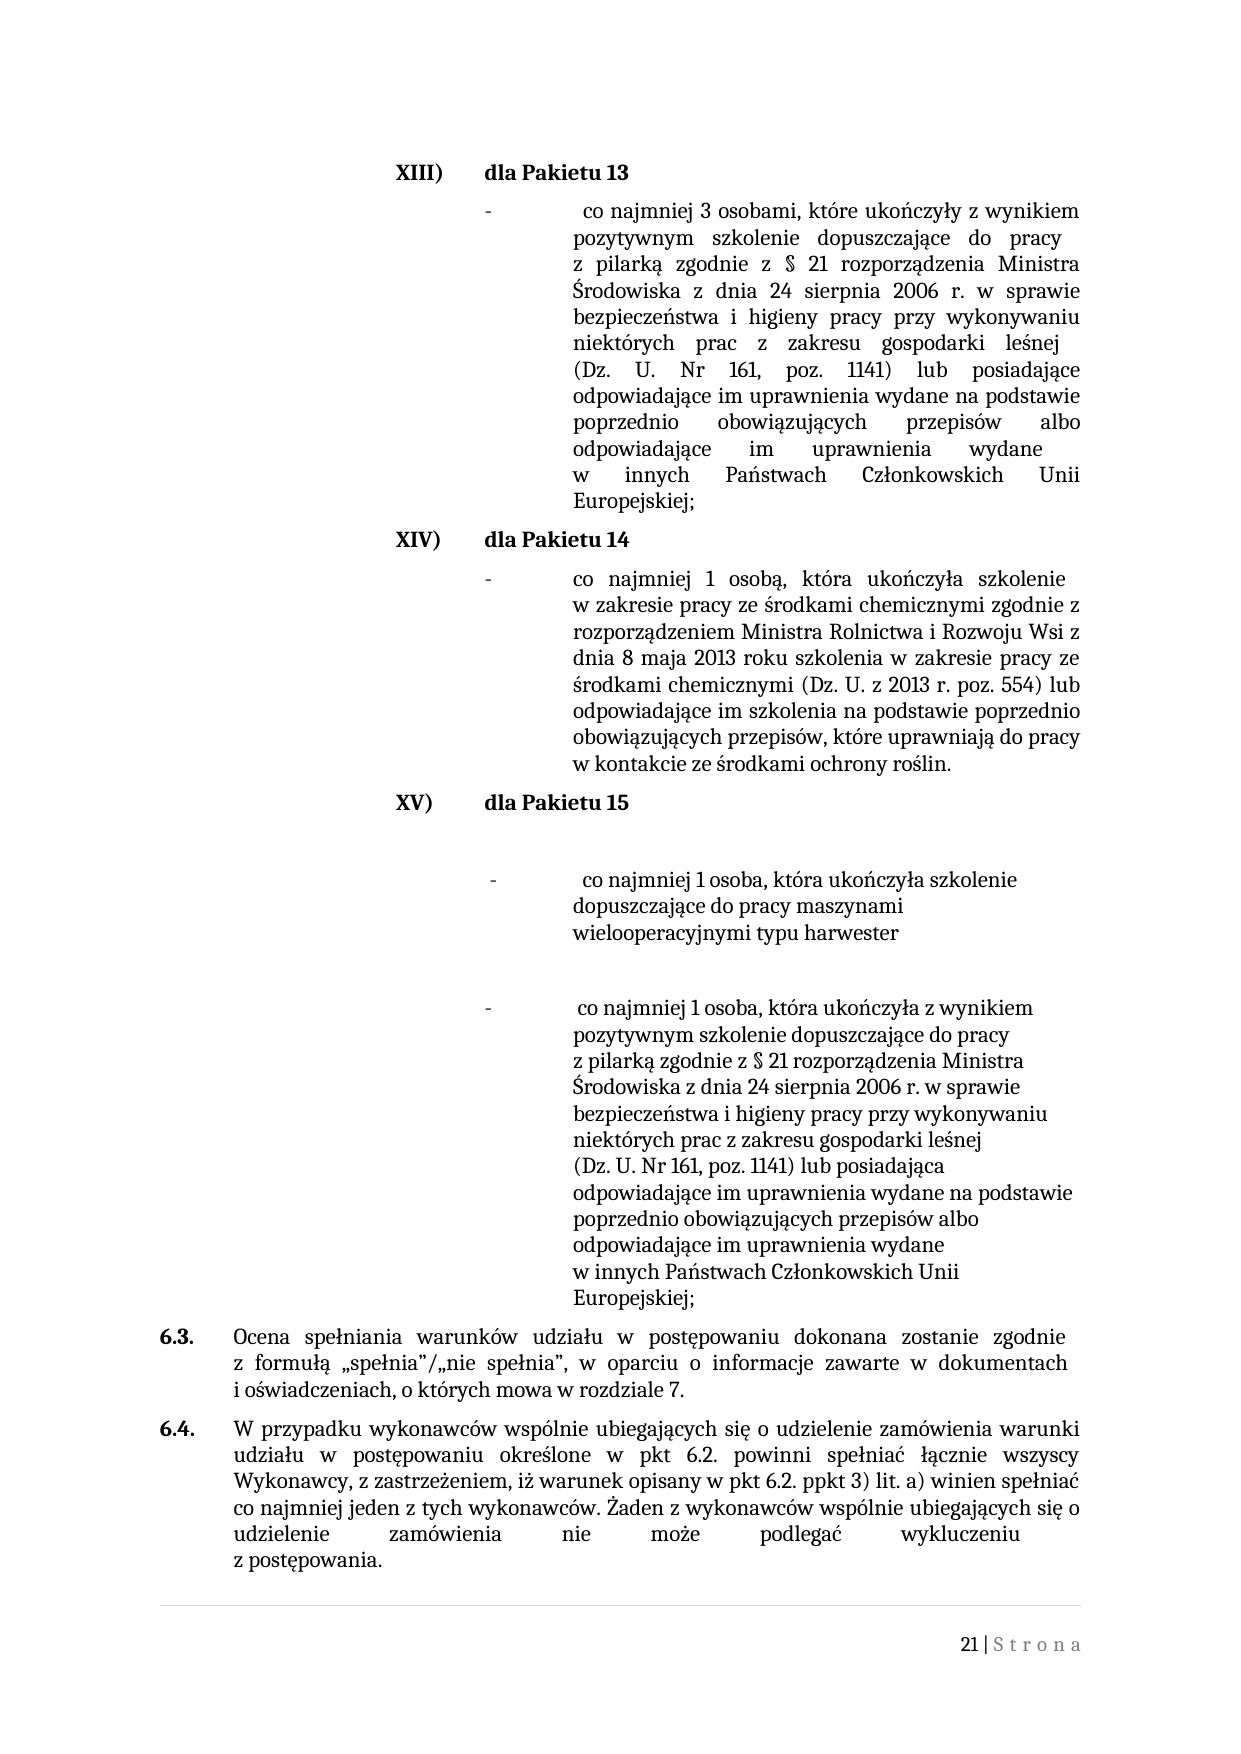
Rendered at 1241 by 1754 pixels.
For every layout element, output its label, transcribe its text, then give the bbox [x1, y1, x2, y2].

text - co najmniej 1 osobą, która ukończyła szkolenie w zakresie pracy ze środkami chemicznymi zgodnie z rozporządzeniem Ministra Rolnictwa i Rozwoju Wsi z dnia 8 maja 2013 roku szkolenia w zakresie pracy ze środkami chemicznymi (Dz. U. z 2013 r. poz. 554) lub odpowiadające im szkolenia na podstawie poprzednio obowiązujących przepisów, które uprawniają do pracy w kontakcie ze środkami ochrony roślin. [484, 566, 1081, 777]
text XV) dla Pakietu 15 [396, 789, 1081, 816]
text 6.3. Ocena spełniania warunków udziału w postępowaniu dokonana zostanie zgodnie z formułą „spełnia”/„nie spełnia”, w oparciu o informacje zawarte w dokumentach i oświadczeniach, o których mowa w rozdziale 7. [159, 1324, 1081, 1403]
text XIV) dla Pakietu 14 [396, 527, 1081, 553]
text - co najmniej 1 osoba, która ukończyła z wynikiem pozytywnym szkolenie dopuszczające do pracy z pilarką zgodnie z § 21 rozporządzenia Ministra Środowiska z dnia 24 sierpnia 2006 r. w sprawie bezpieczeństwa i higieny pracy przy wykonywaniu niektórych prac z zakresu gospodarki leśnej (Dz. U. Nr 161, poz. 1141) lub posiadająca odpowiadające im uprawnienia wydane na podstawie poprzednio obowiązujących przepisów albo odpowiadające im uprawnienia wydane w innych Państwach Członkowskich Unii Europejskiej; [484, 995, 1081, 1311]
text 6.4. W przypadku wykonawców wspólnie ubiegających się o udzielenie zamówienia warunki udziału w postępowaniu określone w pkt 6.2. powinni spełniać łącznie wszyscy Wykonawcy, z zastrzeżeniem, iż warunek opisany w pkt 6.2. ppkt 3) lit. a) winien spełniać co najmniej jeden z tych wykonawców. Żaden z wykonawców wspólnie ubiegających się o udzielenie zamówienia nie może podlegać wykluczeniu z postępowania. [159, 1415, 1081, 1573]
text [484, 198, 1081, 514]
text XIII) dla Pakietu 13 [396, 159, 1081, 186]
text - co najmniej 1 osoba, która ukończyła szkolenie dopuszczające do pracy maszynami wielooperacyjnymi typu harwester [484, 867, 1081, 946]
